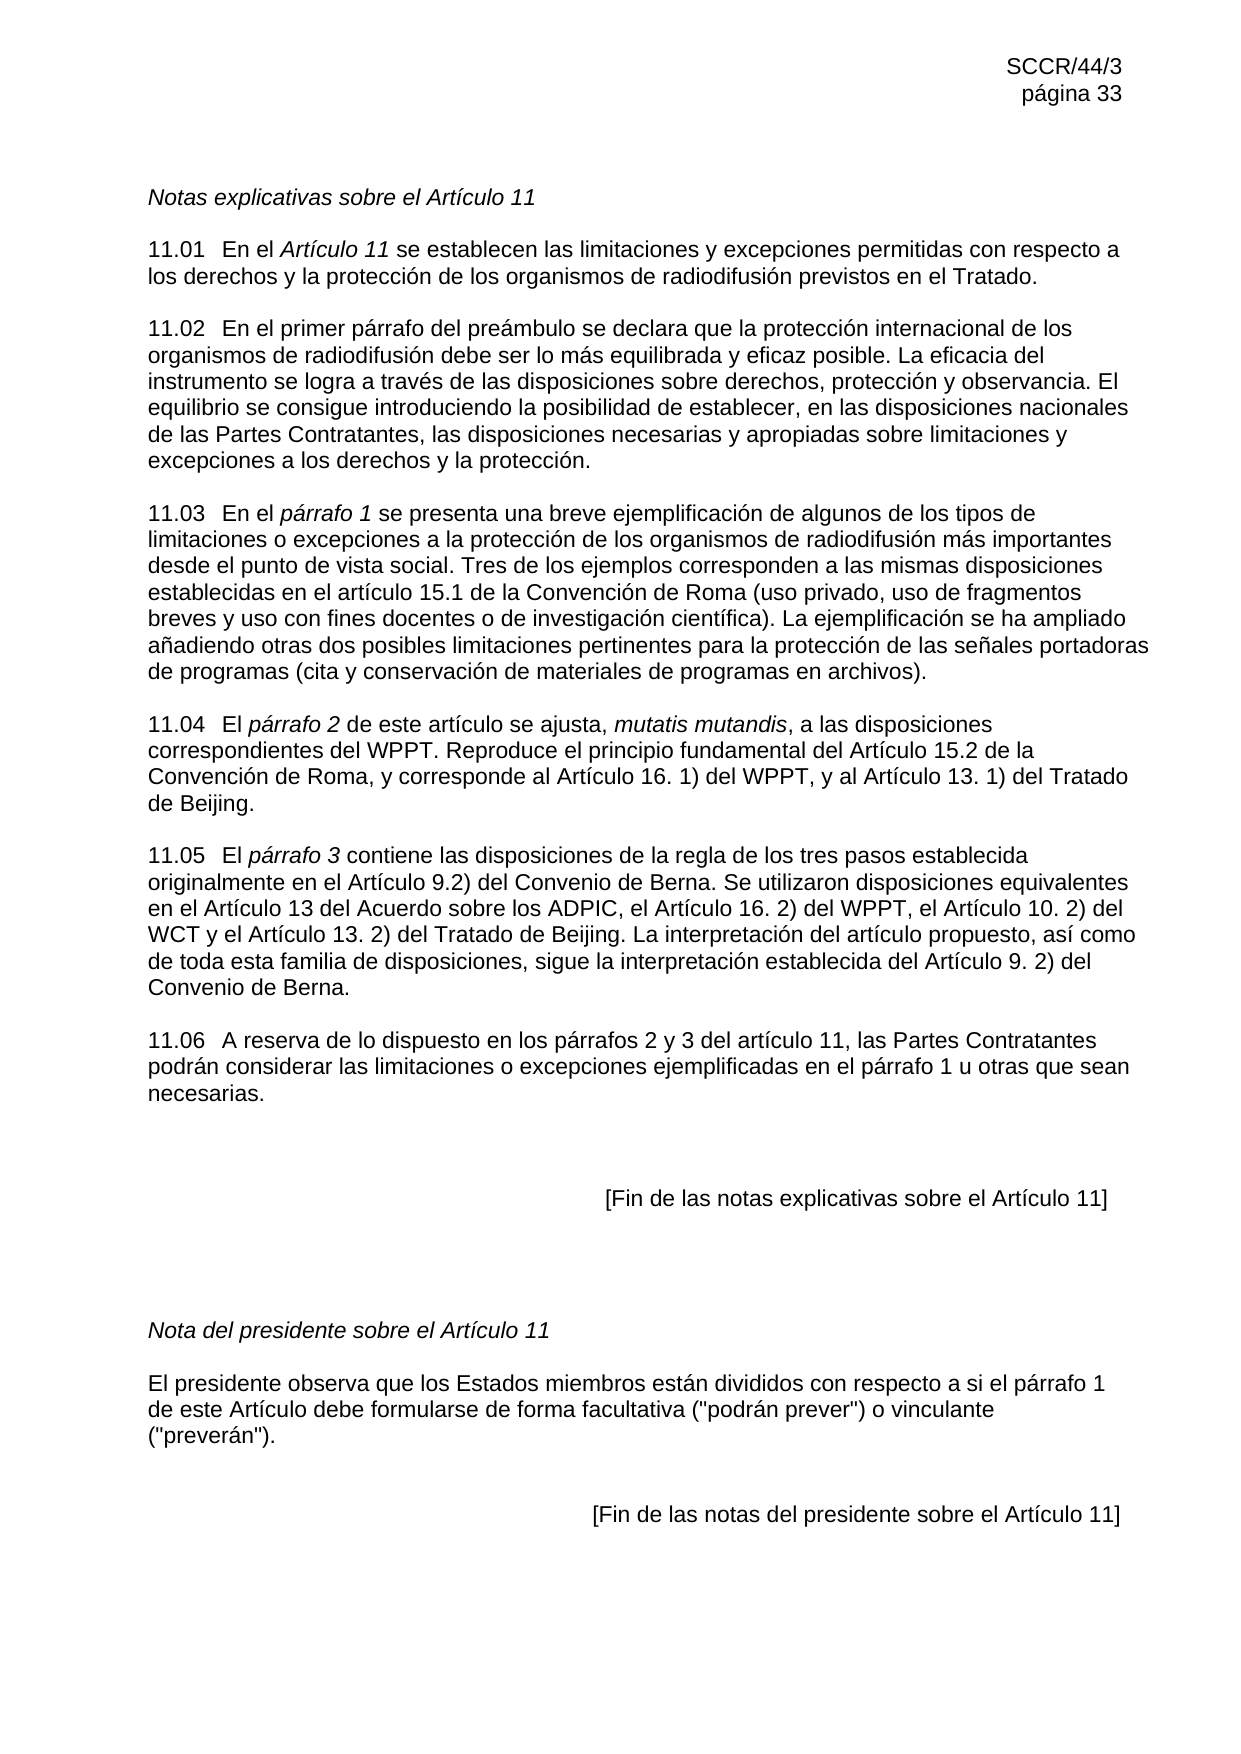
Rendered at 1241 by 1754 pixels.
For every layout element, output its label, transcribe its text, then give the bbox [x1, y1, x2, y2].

text 11.05 El párrafo 3 contiene las disposiciones de la regla de los tres pasos establecida originalmente en el Artículo 9.2) del Convenio de Berna. Se utilizaron disposiciones equivalentes en el Artículo 13 del Acuerdo sobre los ADPIC, el Artículo 16. 2) del WPPT, el Artículo 10. 2) del WCT y el Artículo 13. 2) del Tratado de Beijing. La interpretación del artículo propuesto, así como de toda esta familia de disposiciones, sigue la interpretación establecida del Artículo 9. 2) del Convenio de Berna. [148, 842, 1152, 1001]
text [Fin de las notas explicativas sobre el Artículo 11] [591, 1185, 1122, 1211]
text [Fin de las notas del presidente sobre el Artículo 11] [591, 1501, 1122, 1528]
text 11.04 El párrafo 2 de este artículo se ajusta, mutatis mutandis, a las disposiciones correspondientes del WPPT. Reproduce el principio fundamental del Artículo 15.2 de la Convención de Roma, y corresponde al Artículo 16. 1) del WPPT, y al Artículo 13. 1) del Tratado de Beijing. [148, 711, 1152, 816]
text Nota del presidente sobre el Artículo 11 [148, 1317, 1122, 1343]
text El presidente observa que los Estados miembros están divididos con respecto a si el párrafo 1 de este Artículo debe formularse de forma facultativa ("podrán prever") o vinculante ("preverán"). [148, 1369, 1122, 1448]
text Notas explicativas sobre el Artículo 11 [148, 183, 1152, 210]
text 11.06 A reserva de lo dispuesto en los párrafos 2 y 3 del artículo 11, las Partes Contratantes podrán considerar las limitaciones o excepciones ejemplificadas en el párrafo 1 u otras que sean necesarias. [148, 1027, 1152, 1106]
text 11.02 En el primer párrafo del preámbulo se declara que la protección internacional de los organismos de radiodifusión debe ser lo más equilibrada y eficaz posible. La eficacia del instrumento se logra a través de las disposiciones sobre derechos, protección y observancia. El equilibrio se consigue introduciendo la posibilidad de establecer, en las disposiciones nacionales de las Partes Contratantes, las disposiciones necesarias y apropiadas sobre limitaciones y excepciones a los derechos y la protección. [148, 315, 1152, 473]
text 11.01 En el Artículo 11 se establecen las limitaciones y excepciones permitidas con respecto a los derechos y la protección de los organismos de radiodifusión previstos en el Tratado. [148, 236, 1152, 289]
text 11.03 En el párrafo 1 se presenta una breve ejemplificación de algunos de los tipos de limitaciones o excepciones a la protección de los organismos de radiodifusión más importantes desde el punto de vista social. Tres de los ejemplos corresponden a las mismas disposiciones establecidas en el artículo 15.1 de la Convención de Roma (uso privado, uso de fragmentos breves y uso con fines docentes o de investigación científica). La ejemplificación se ha ampliado añadiendo otras dos posibles limitaciones pertinentes para la protección de las señales portadoras de programas (cita y conservación de materiales de programas en archivos). [148, 500, 1152, 684]
